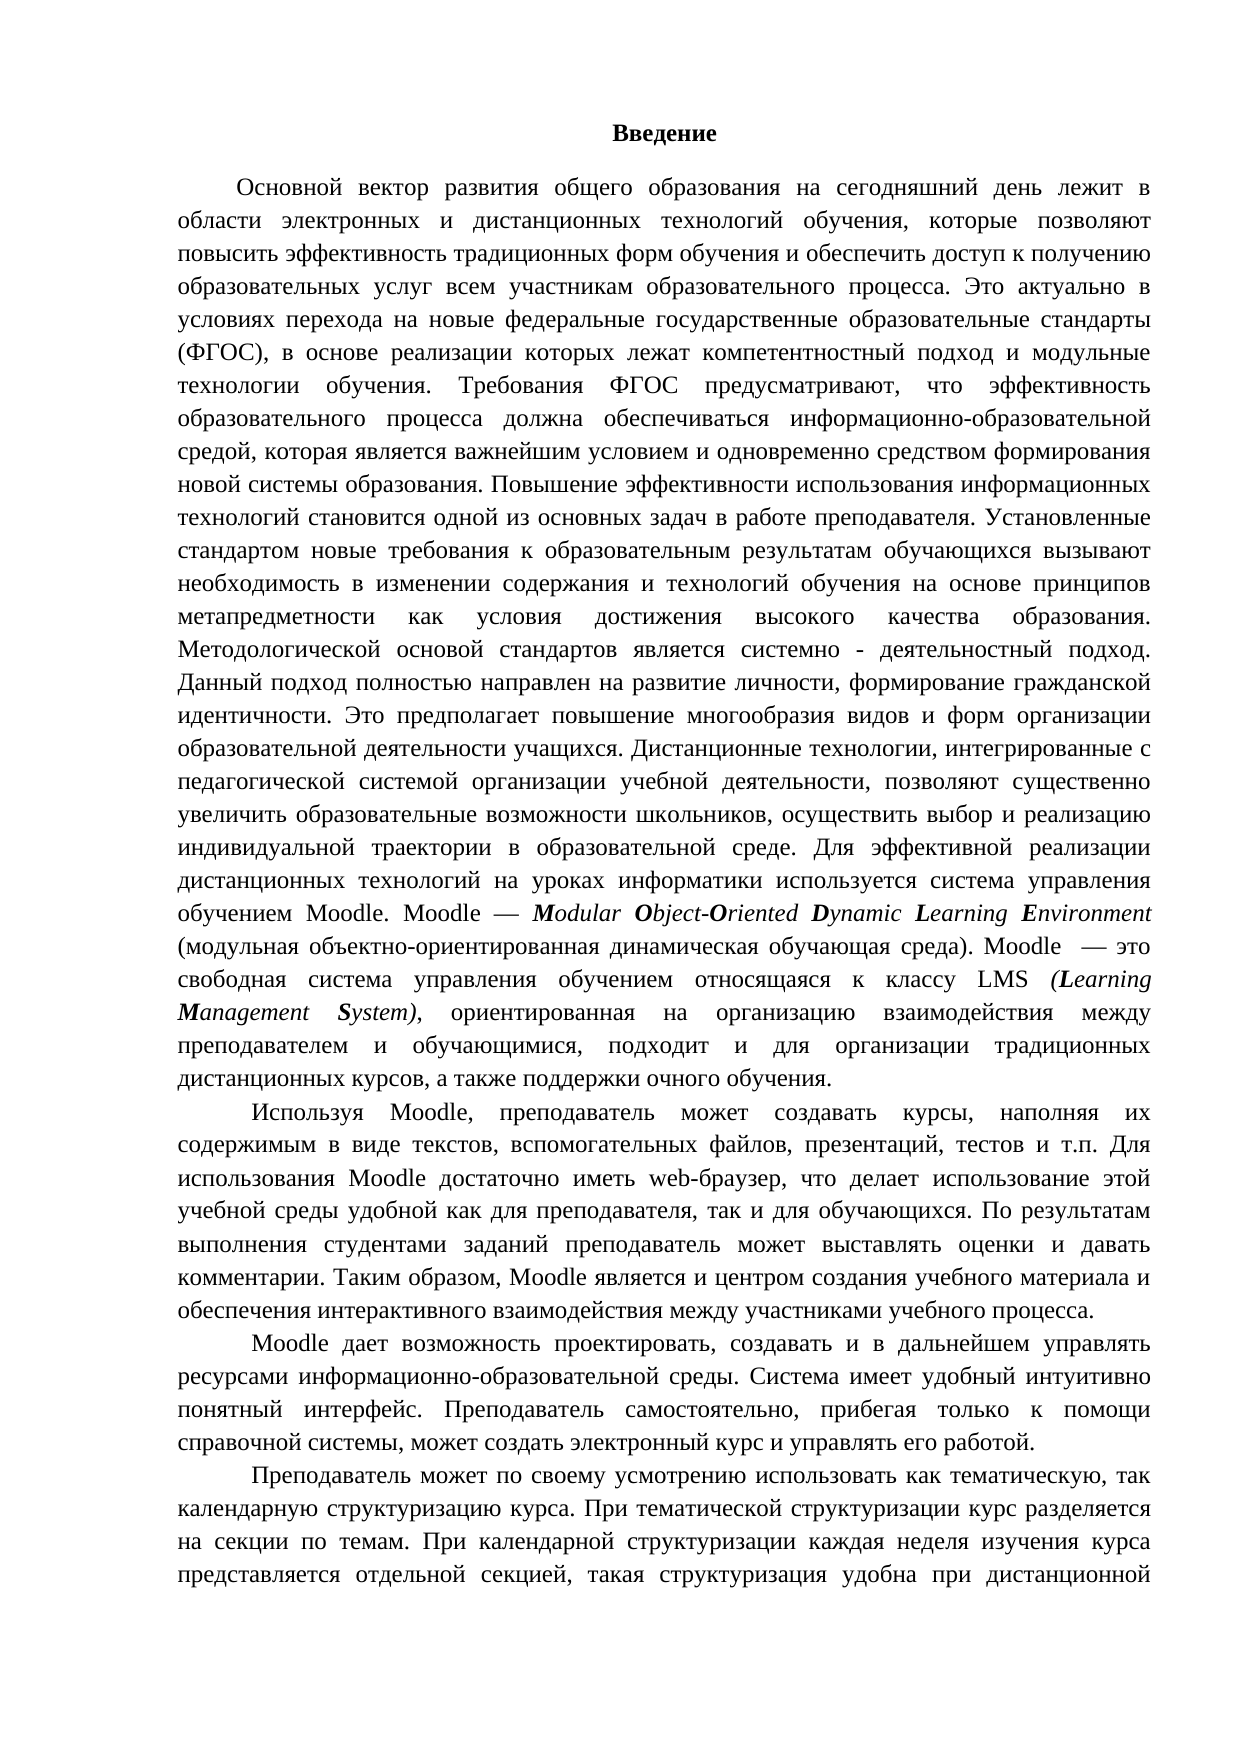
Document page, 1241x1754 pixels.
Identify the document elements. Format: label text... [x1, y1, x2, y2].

text Введение [177, 118, 1152, 147]
text Moodle дает возможность проектировать, создавать и в дальнейшем управлять ресурсами информационно-образовательной среды. Система имеет удобный интуитивно понятный интерфейс. Преподаватель самостоятельно, прибегая только к помощи справочной системы, может создать электронный курс и управлять его работой. [177, 1328, 1152, 1456]
text Используя Moodle, преподаватель может создавать курсы, наполняя их содержимым в виде текстов, вспомогательных файлов, презентаций, тестов и т.п. Для использования Moodle достаточно иметь web-браузер, что делает использование этой учебной среды удобной как для преподавателя, так и для обучающихся. По результатам выполнения студентами заданий преподаватель может выставлять оценки и давать комментарии. Таким образом, Moodle является и центром создания учебного материала и обеспечения интерактивного взаимодействия между участниками учебного процесса. [177, 1097, 1152, 1323]
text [177, 1460, 1152, 1588]
text Основной вектор развития общего образования на сегодняшний день лежит в области электронных и дистанционных технологий обучения, которые позволяют повысить эффективность традиционных форм обучения и обеспечить доступ к получению образовательных услуг всем участникам образовательного процесса. Это актуально в условиях перехода на новые федеральные государственные образовательные стандарты (ФГОС), в основе реализации которых лежат компетентностный подход и модульные технологии обучения. Требования ФГОС предусматривают, что эффективность образовательного процесса должна обеспечиваться информационно-образовательной средой, которая является важнейшим условием и одновременно средством формирования новой системы образования. Повышение эффективности использования информационных технологий становится одной из основных задач в работе преподавателя. Установленные стандартом новые требования к образовательным результатам обучающихся вызывают необходимость в изменении содержания и технологий обучения на основе принципов метапредметности как условия достижения высокого качества образования. Методологической основой стандартов является системно - деятельностный подход. Данный подход полностью направлен на развитие личности, формирование гражданской идентичности. Это предполагает повышение многообразия видов и форм организации образовательной деятельности учащихся. Дистанционные технологии, интегрированные с педагогической системой организации учебной деятельности, позволяют существенно увеличить образовательные возможности школьников, осуществить выбор и реализацию индивидуальной траектории в образовательной среде. Для эффективной реализации дистанционных технологий на уроках информатики используется система управления обучением Moodle. Moodle — Modular Object-Oriented Dynamic Learning Environment (модульная объектно-ориентированная динамическая обучающая среда). Moodle — это свободная система управления обучением относящаяся к классу LMS (Learning Management System), ориентированная на организацию взаимодействия между преподавателем и обучающимися, подходит и для организации традиционных дистанционных курсов, а также поддержки очного обучения. [177, 172, 1152, 1092]
